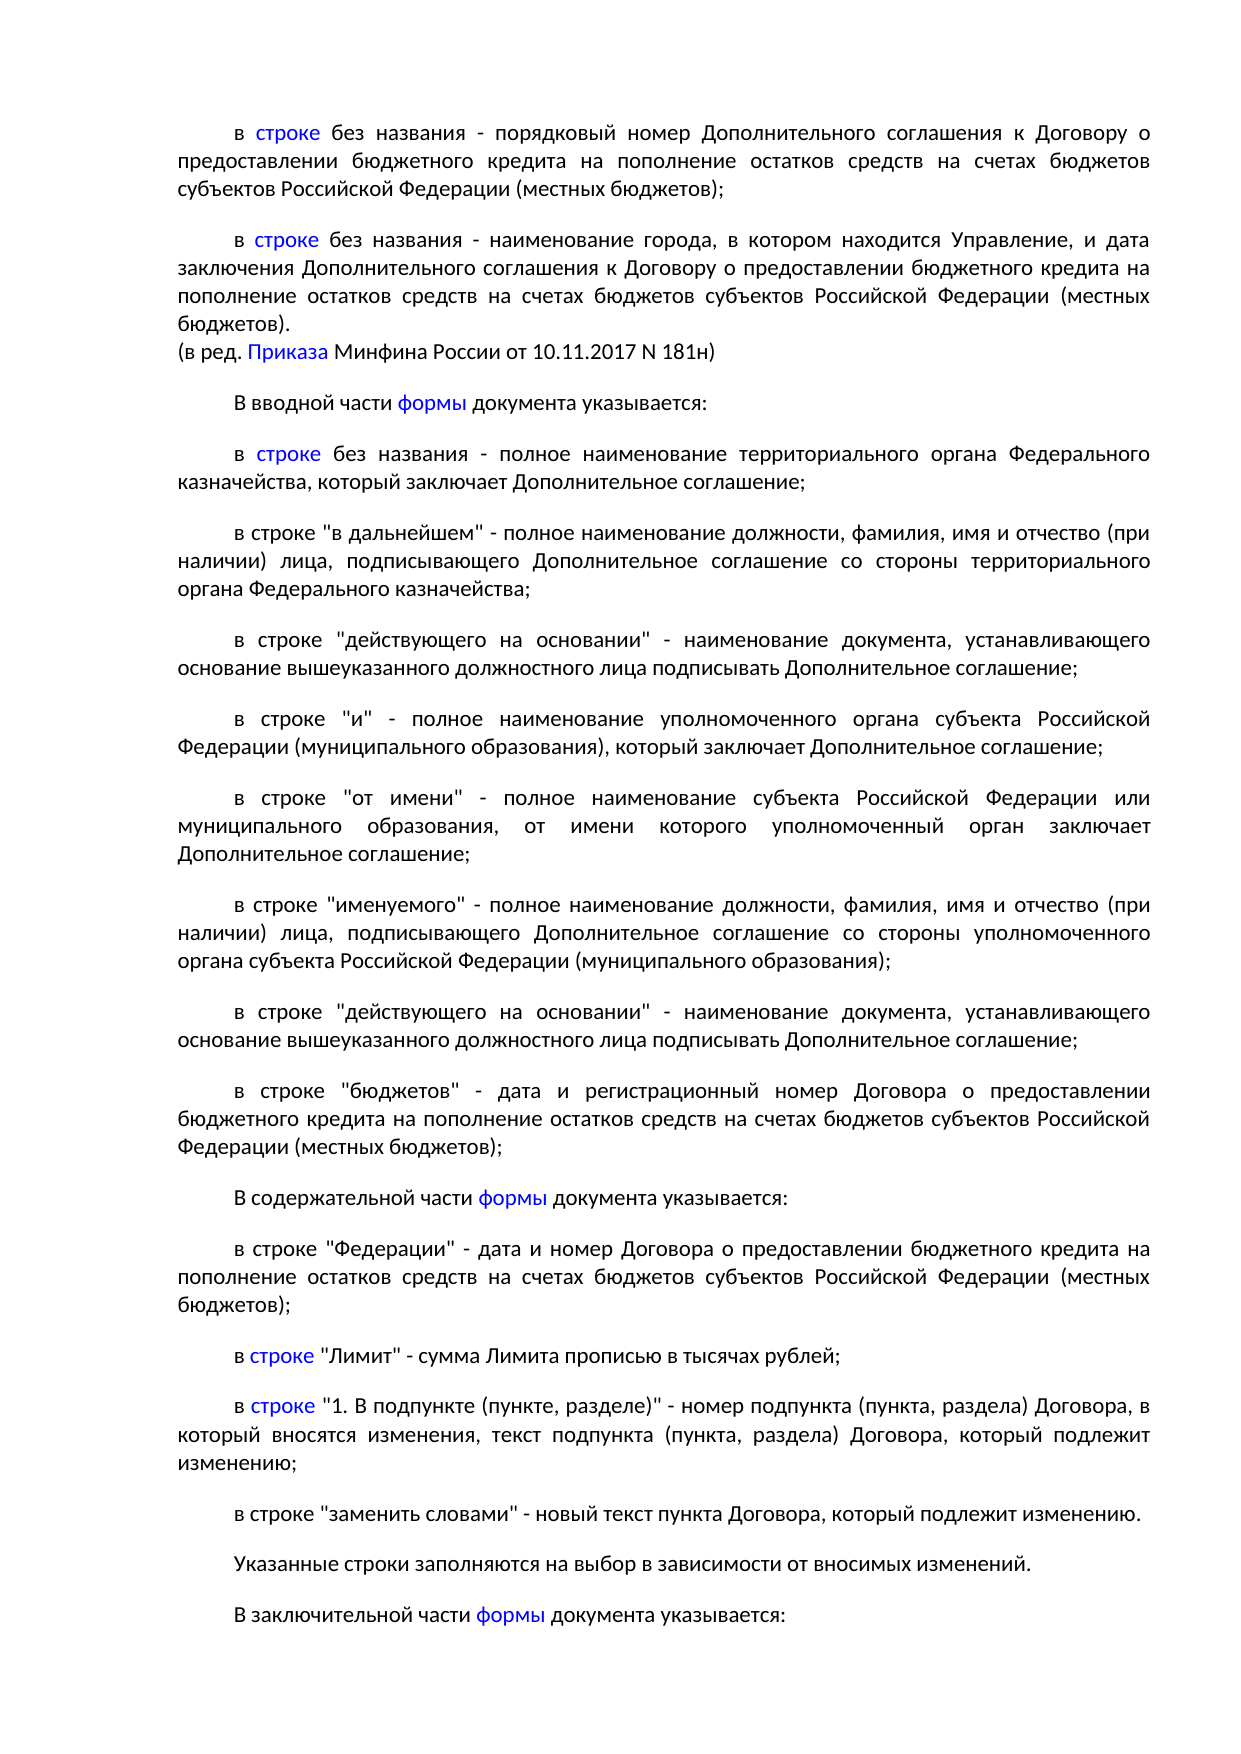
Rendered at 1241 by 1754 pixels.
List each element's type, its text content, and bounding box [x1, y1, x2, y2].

text в строке "заменить словами" - новый текст пункта Договора, который подлежит изменению. [177, 1499, 1152, 1527]
text в строке "1. В подпункте (пункте, разделе)" - номер подпункта (пункта, раздела) Договора, в который вносятся изменения, текст подпункта (пункта, раздела) Договора, который подлежит изменению; [177, 1392, 1152, 1476]
text в строке "Федерации" - дата и номер Договора о предоставлении бюджетного кредита на пополнение остатков средств на счетах бюджетов субъектов Российской Федерации (местных бюджетов); [177, 1234, 1152, 1318]
text в строке "Лимит" - сумма Лимита прописью в тысячах рублей; [177, 1341, 1152, 1369]
text в строке "в дальнейшем" - полное наименование должности, фамилия, имя и отчество (при наличии) лица, подписывающего Дополнительное соглашение со стороны территориального органа Федерального казначейства; [177, 518, 1152, 602]
text (в ред. Приказа Минфина России от 10.11.2017 N 181н) [177, 337, 1152, 365]
text в строке "бюджетов" - дата и регистрационный номер Договора о предоставлении бюджетного кредита на пополнение остатков средств на счетах бюджетов субъектов Российской Федерации (местных бюджетов); [177, 1076, 1152, 1160]
text в строке "от имени" - полное наименование субъекта Российской Федерации или муниципального образования, от имени которого уполномоченный орган заключает Дополнительное соглашение; [177, 783, 1152, 867]
text В содержательной части формы документа указывается: [177, 1183, 1152, 1211]
text В заключительной части формы документа указывается: [177, 1601, 1152, 1628]
text в строке "именуемого" - полное наименование должности, фамилия, имя и отчество (при наличии) лица, подписывающего Дополнительное соглашение со стороны уполномоченного органа субъекта Российской Федерации (муниципального образования); [177, 890, 1152, 974]
text в строке без названия - порядковый номер Дополнительного соглашения к Договору о предоставлении бюджетного кредита на пополнение остатков средств на счетах бюджетов субъектов Российской Федерации (местных бюджетов); [177, 118, 1152, 202]
text в строке "и" - полное наименование уполномоченного органа субъекта Российской Федерации (муниципального образования), который заключает Дополнительное соглашение; [177, 704, 1152, 760]
text В вводной части формы документа указывается: [177, 388, 1152, 416]
text в строке "действующего на основании" - наименование документа, устанавливающего основание вышеуказанного должностного лица подписывать Дополнительное соглашение; [177, 625, 1152, 681]
text в строке без названия - полное наименование территориального органа Федерального казначейства, который заключает Дополнительное соглашение; [177, 439, 1152, 495]
text в строке без названия - наименование города, в котором находится Управление, и дата заключения Дополнительного соглашения к Договору о предоставлении бюджетного кредита на пополнение остатков средств на счетах бюджетов субъектов Российской Федерации (местных бюджетов). [177, 225, 1152, 337]
text Указанные строки заполняются на выбор в зависимости от вносимых изменений. [177, 1549, 1152, 1578]
text в строке "действующего на основании" - наименование документа, устанавливающего основание вышеуказанного должностного лица подписывать Дополнительное соглашение; [177, 997, 1152, 1053]
